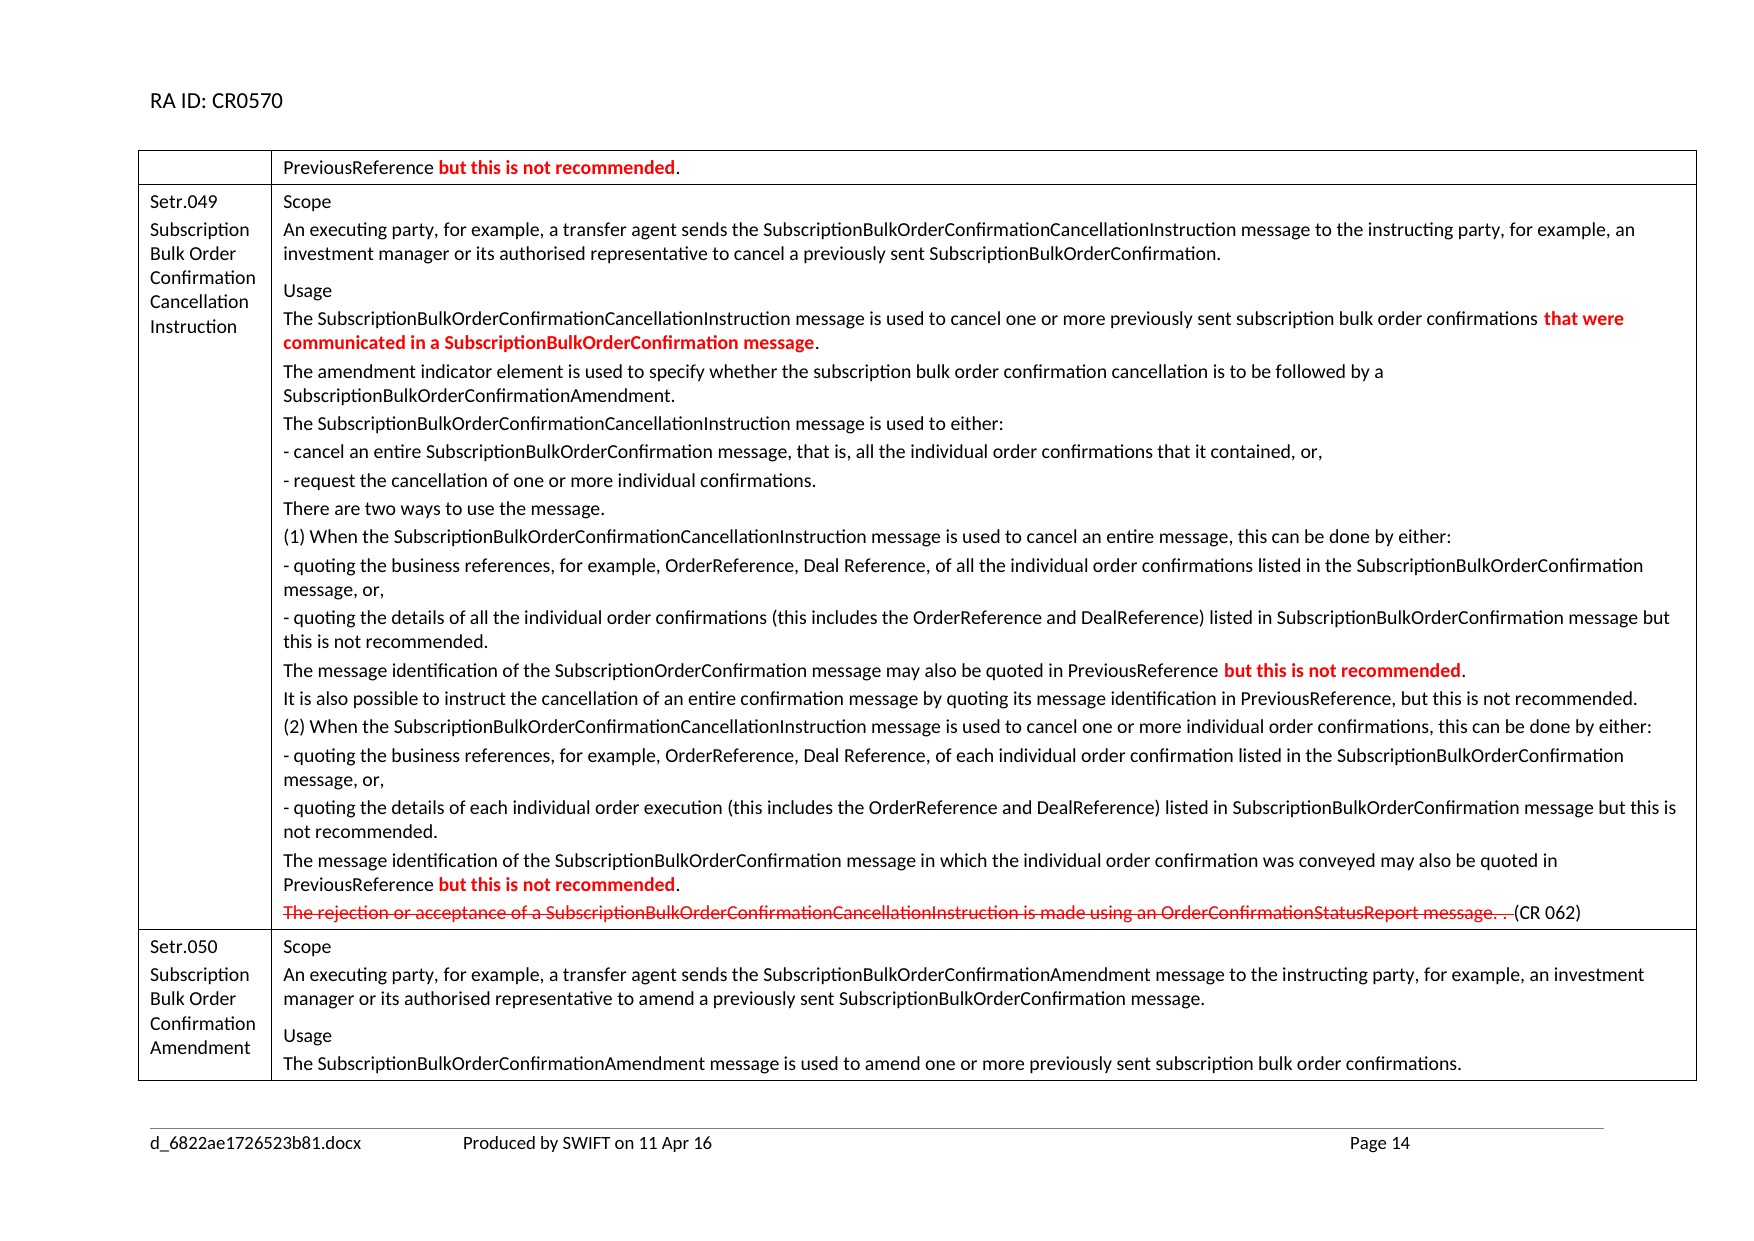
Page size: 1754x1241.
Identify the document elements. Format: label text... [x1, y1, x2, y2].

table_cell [139, 151, 271, 183]
table_cell Scope An executing party, for example, a transfer agent sends the SubscriptionBulkOrderConfirmationCancellationInstruction message to the instructing party, for example, an investment manager or its authorised representative to cancel a previously sent SubscriptionBulkOrderConfirmation. Usage The SubscriptionBulkOrderConfirmationCancellationInstruction message is used to cancel one or more previously sent subscription bulk order confirmations that were communicated in a SubscriptionBulkOrderConfirmation message. The amendment indicator element is used to specify whether the subscription bulk order confirmation cancellation is to be followed by a SubscriptionBulkOrderConfirmationAmendment. The SubscriptionBulkOrderConfirmationCancellationInstruction message is used to either: - cancel an entire SubscriptionBulkOrderConfirmation message, that is, all the individual order confirmations that it contained, or, - request the cancellation of one or more individual confirmations. There are two ways to use the message. (1) When the SubscriptionBulkOrderConfirmationCancellationInstruction message is used to cancel an entire message, this can be done by either: - quoting the business references, for example, OrderReference, Deal Reference, of all the individual order confirmations listed in the SubscriptionBulkOrderConfirmation message, or, - quoting the details of all the individual order confirmations (this includes the OrderReference and DealReference) listed in SubscriptionBulkOrderConfirmation message but this is not recommended. The message identification of the SubscriptionOrderConfirmation message may also be quoted in PreviousReference but this is not recommended. It is also possible to instruct the cancellation of an entire confirmation message by quoting its message identification in PreviousReference, but this is not recommended. (2) When the SubscriptionBulkOrderConfirmationCancellationInstruction message is used to cancel one or more individual order confirmations, this can be done by either: - quoting the business references, for example, OrderReference, Deal Reference, of each individual order confirmation listed in the SubscriptionBulkOrderConfirmation message, or, - quoting the details of each individual order execution (this includes the OrderReference and DealReference) listed in SubscriptionBulkOrderConfirmation message but this is not recommended. The message identification of the SubscriptionBulkOrderConfirmation message in which the individual order confirmation was conveyed may also be quoted in PreviousReference but this is not recommended. The rejection or acceptance of a SubscriptionBulkOrderConfirmationCancellationInstruction is made using an OrderConfirmationStatusReport message. . (CR 062) [272, 185, 1696, 929]
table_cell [139, 930, 271, 1080]
table_cell Setr.049 Subscription Bulk Order Confirmation Cancellation Instruction [139, 185, 271, 929]
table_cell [272, 151, 1696, 183]
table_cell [272, 930, 1696, 1080]
